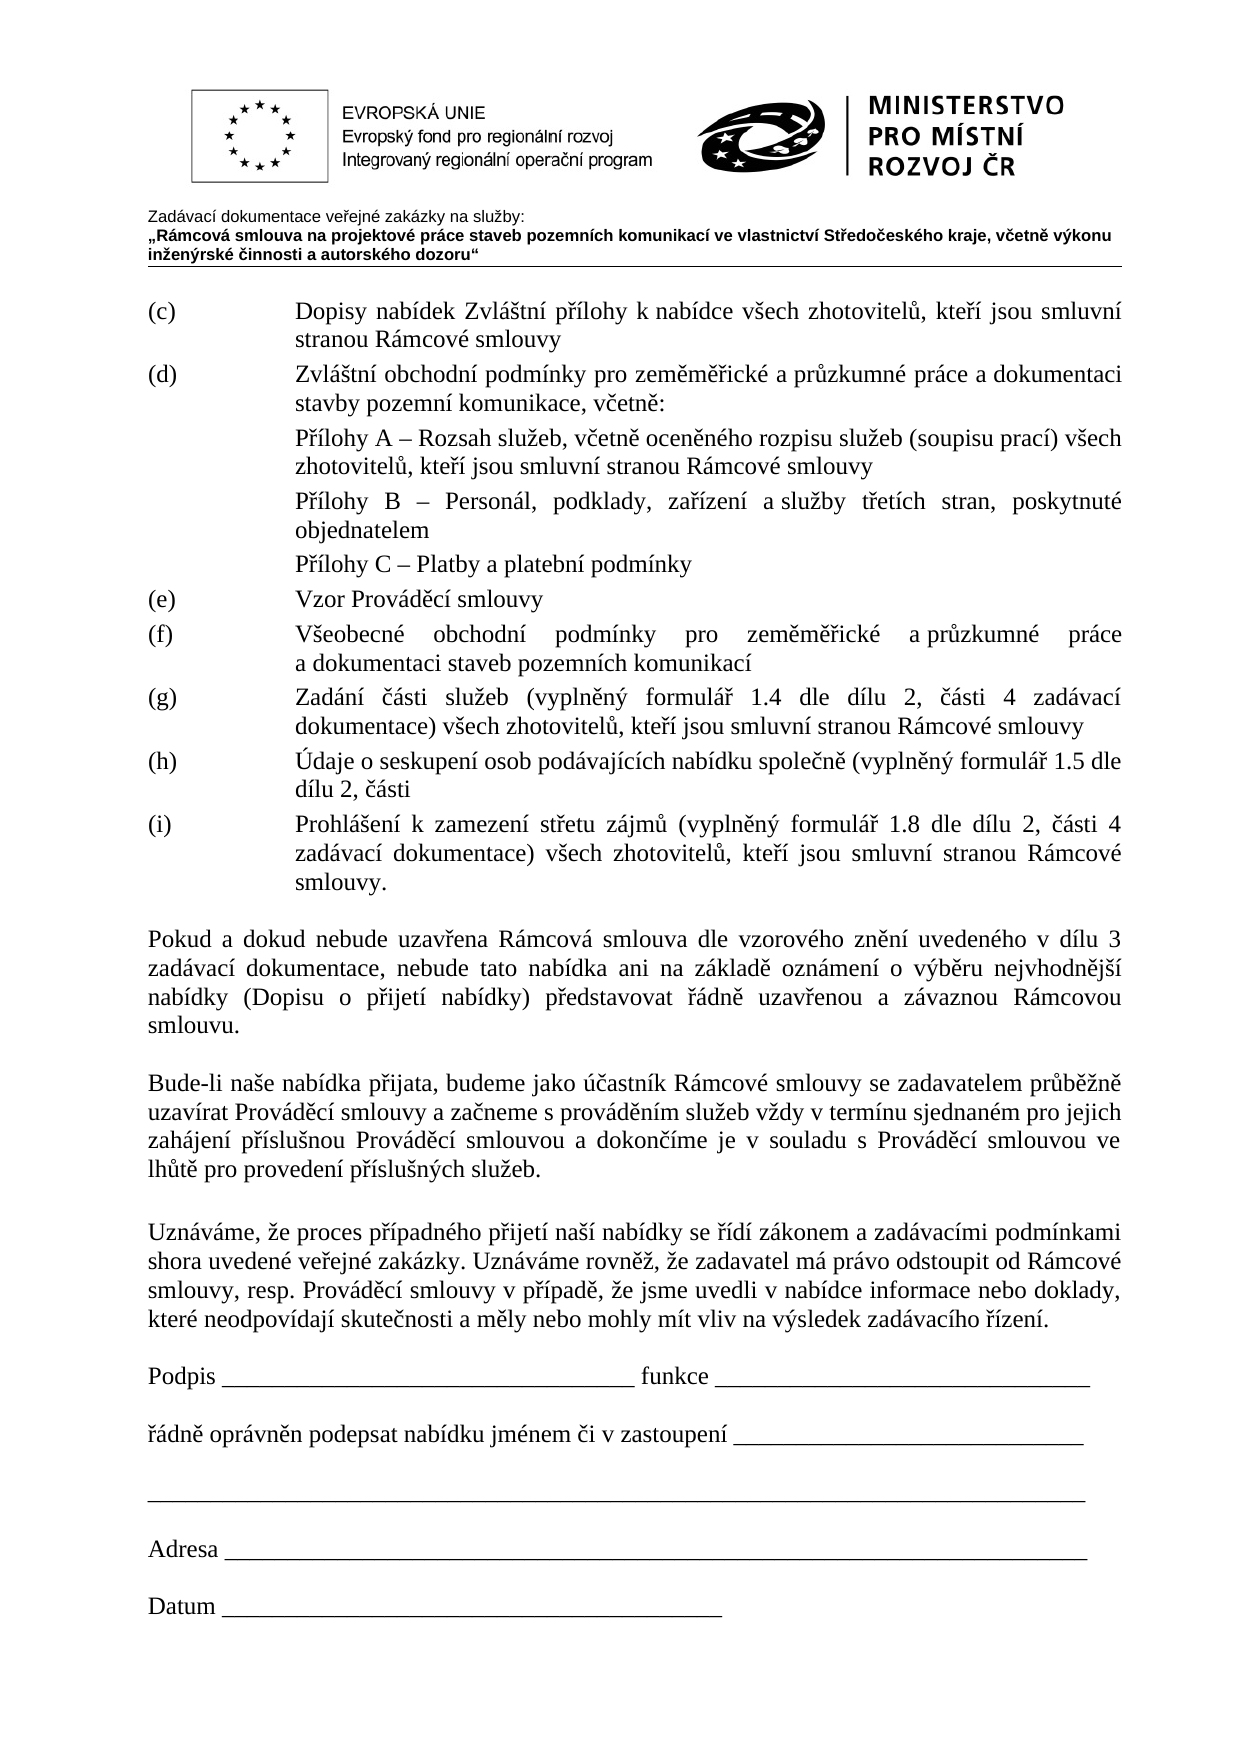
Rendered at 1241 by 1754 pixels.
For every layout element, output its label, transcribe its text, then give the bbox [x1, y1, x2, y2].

text Adresa _____________________________________________________________________ [148, 1534, 1122, 1562]
text Přílohy B – Personál, podklady, zařízení a služby třetích stran, poskytnuté objednatelem [295, 486, 1122, 544]
text Datum ________________________________________ [148, 1591, 1122, 1620]
list Zvláštní obchodní podmínky pro zeměměřické a průzkumné práce a dokumentaci stavby pozemní komunikace, včetně: [148, 359, 1122, 417]
text Přílohy A – Rozsah služeb, včetně oceněného rozpisu služeb (soupisu prací) všech zhotovitelů, kteří jsou smluvní stranou Rámcové smlouvy [295, 423, 1122, 480]
list Všeobecné obchodní podmínky pro zeměměřické a průzkumné práce a dokumentaci staveb pozemních komunikací [148, 619, 1122, 676]
text Přílohy C – Platby a platební podmínky [295, 549, 1122, 578]
text Uznáváme, že proces případného přijetí naší nabídky se řídí zákonem a zadávacími podmínkami shora uvedené veřejné zakázky. Uznáváme rovněž, že zadavatel má právo odstoupit od Rámcové smlouvy, resp. Prováděcí smlouvy v případě, že jsme uvedli v nabídce informace nebo doklady, které neodpovídají skutečnosti a měly nebo mohly mít vliv na výsledek zadávacího řízení. [148, 1217, 1122, 1332]
text Bude-li naše nabídka přijata, budeme jako účastník Rámcové smlouvy se zadavatelem průběžně uzavírat Prováděcí smlouvy a začneme s prováděním služeb vždy v termínu sjednaném pro jejich zahájení příslušnou Prováděcí smlouvou a dokončíme je v souladu s Prováděcí smlouvou ve lhůtě pro provedení příslušných služeb. [148, 1068, 1122, 1183]
text Podpis _________________________________ funkce ______________________________ [148, 1361, 1122, 1390]
list Zadání části služeb (vyplněný formulář 1.4 dle dílu 2, části 4 zadávací dokumentace) všech zhotovitelů, kteří jsou smluvní stranou Rámcové smlouvy [148, 682, 1122, 740]
list Dopisy nabídek Zvláštní přílohy k nabídce všech zhotovitelů, kteří jsou smluvní stranou Rámcové smlouvy [148, 296, 1122, 353]
list Prohlášení k zamezení střetu zájmů (vyplněný formulář 1.8 dle dílu 2, části 4 zadávací dokumentace) všech zhotovitelů, kteří jsou smluvní stranou Rámcové smlouvy. [148, 809, 1122, 896]
text řádně oprávněn podepsat nabídku jménem či v zastoupení ____________________________ [148, 1419, 1122, 1447]
text ___________________________________________________________________________ [148, 1476, 1122, 1505]
list Údaje o seskupení osob podávajících nabídku společně (vyplněný formulář 1.5 dle dílu 2, části [148, 746, 1122, 803]
picture [147, 59, 1093, 207]
text Pokud a dokud nebude uzavřena Rámcová smlouva dle vzorového znění uvedeného v dílu 3 zadávací dokumentace, nebude tato nabídka ani na základě oznámení o výběru nejvhodnější nabídky (Dopisu o přijetí nabídky) představovat řádně uzavřenou a závaznou Rámcovou smlouvu. [148, 924, 1122, 1039]
list Vzor Prováděcí smlouvy [148, 584, 1122, 613]
